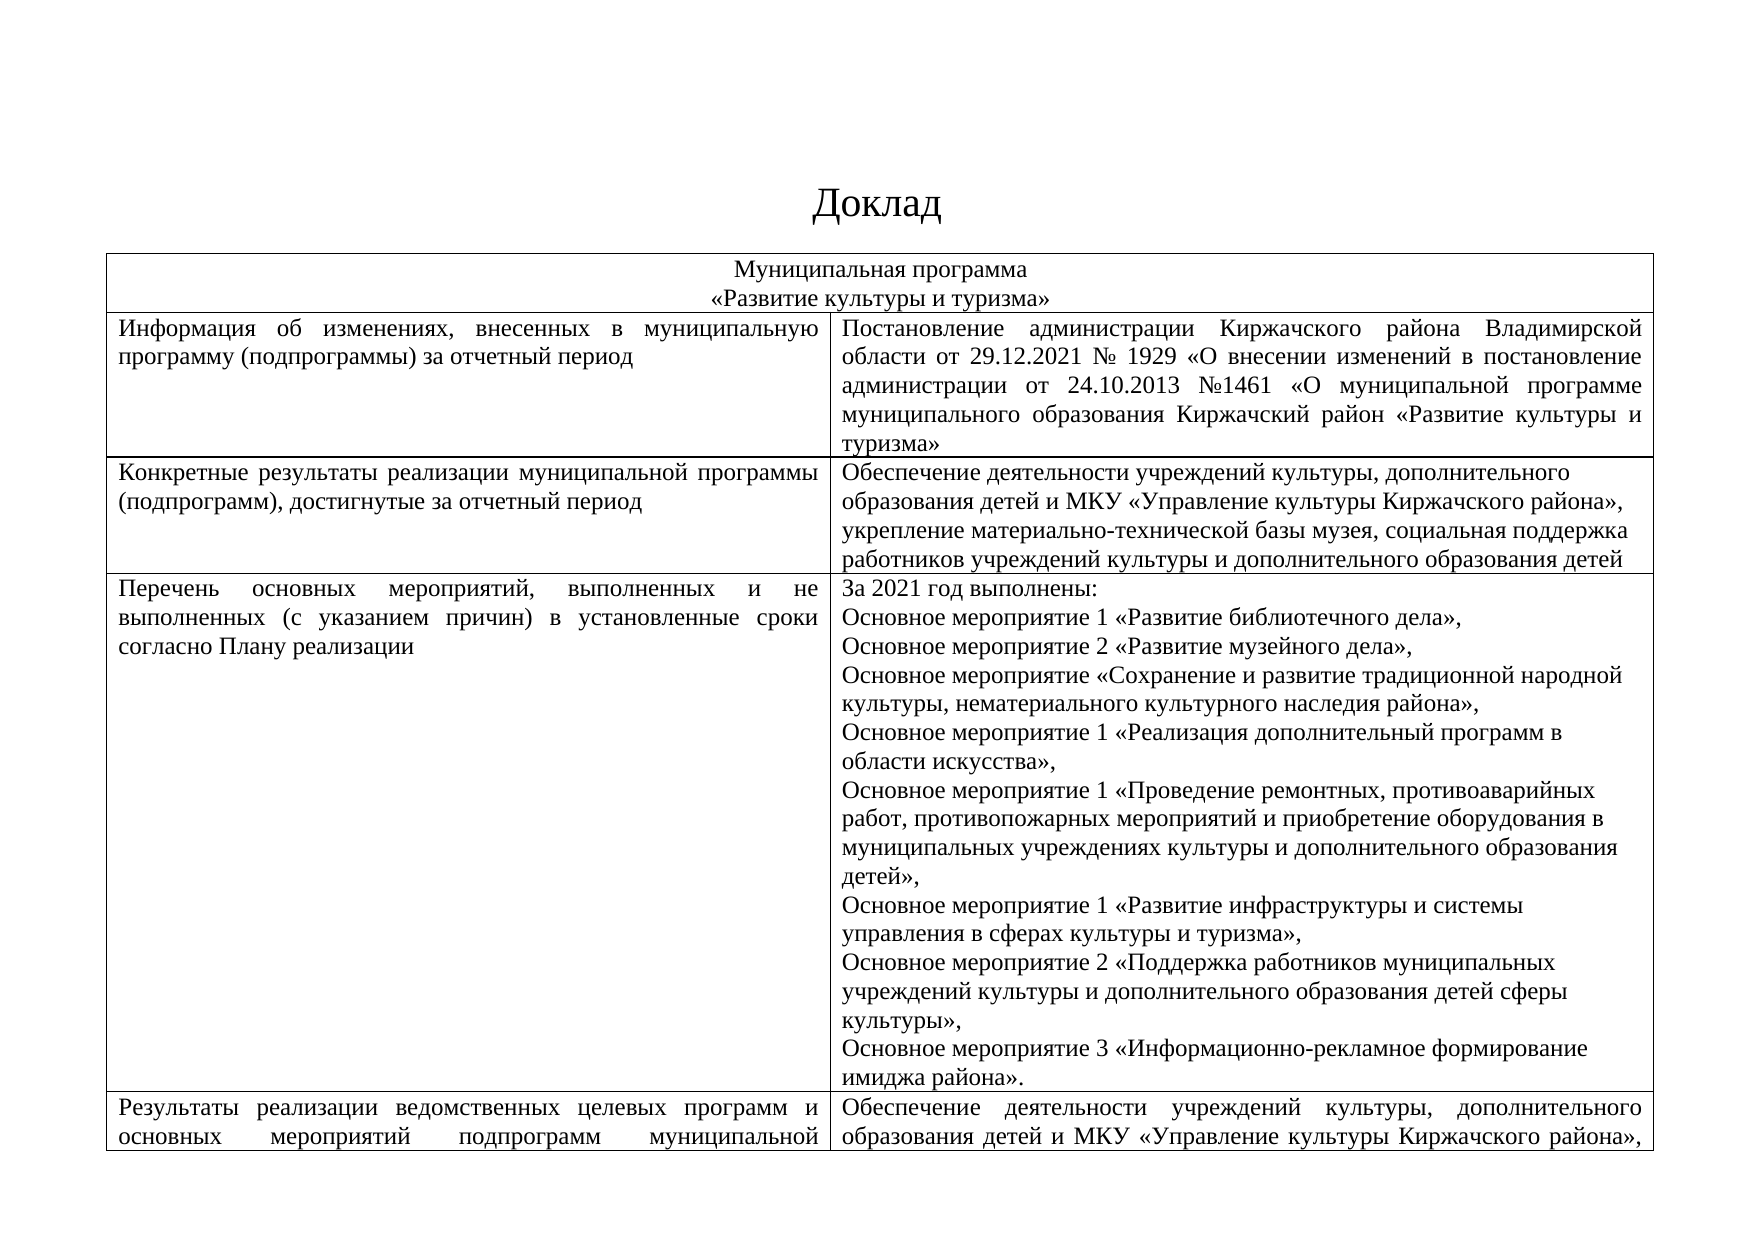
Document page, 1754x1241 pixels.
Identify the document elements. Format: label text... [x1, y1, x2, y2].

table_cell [107, 1092, 830, 1149]
table_cell Постановление администрации Киржачского района Владимирской области от 29.12.2021 № 1929 «О внесении изменений в постановление администрации от 24.10.2013 №1461 «О муниципальной программе муниципального образования Киржачский район «Развитие культуры и туризма» [831, 313, 1653, 456]
table_cell Обеспечение деятельности учреждений культуры, дополнительного образования детей и МКУ «Управление культуры Киржачского района», укрепление материально-технической базы музея, социальная поддержка работников учреждений культуры и дополнительного образования детей [831, 458, 1653, 572]
text Доклад [118, 177, 1636, 225]
table_cell Перечень основных мероприятий, выполненных и не выполненных (с указанием причин) в установленные сроки согласно Плану реализации [107, 574, 830, 1091]
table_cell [831, 1092, 1653, 1149]
table_header Муниципальная программа «Развитие культуры и туризма» [107, 254, 1653, 312]
table_cell За 2021 год выполнены: Основное мероприятие 1 «Развитие библиотечного дела», Основное мероприятие 2 «Развитие музейного дела», Основное мероприятие «Сохранение и развитие традиционной народной культуры, нематериального культурного наследия района», Основное мероприятие 1 «Реализация дополнительный программ в области искусства», Основное мероприятие 1 «Проведение ремонтных, противоаварийных работ, противопожарных мероприятий и приобретение оборудования в муниципальных учреждениях культуры и дополнительного образования детей», Основное мероприятие 1 «Развитие инфраструктуры и системы управления в сферах культуры и туризма», Основное мероприятие 2 «Поддержка работников муниципальных учреждений культуры и дополнительного образования детей сферы культуры», Основное мероприятие 3 «Информационно-рекламное формирование имиджа района». [831, 574, 1653, 1091]
table_cell Конкретные результаты реализации муниципальной программы (подпрограмм), достигнутые за отчетный период [107, 458, 830, 572]
table_cell Информация об изменениях, внесенных в муниципальную программу (подпрограммы) за отчетный период [107, 313, 830, 456]
